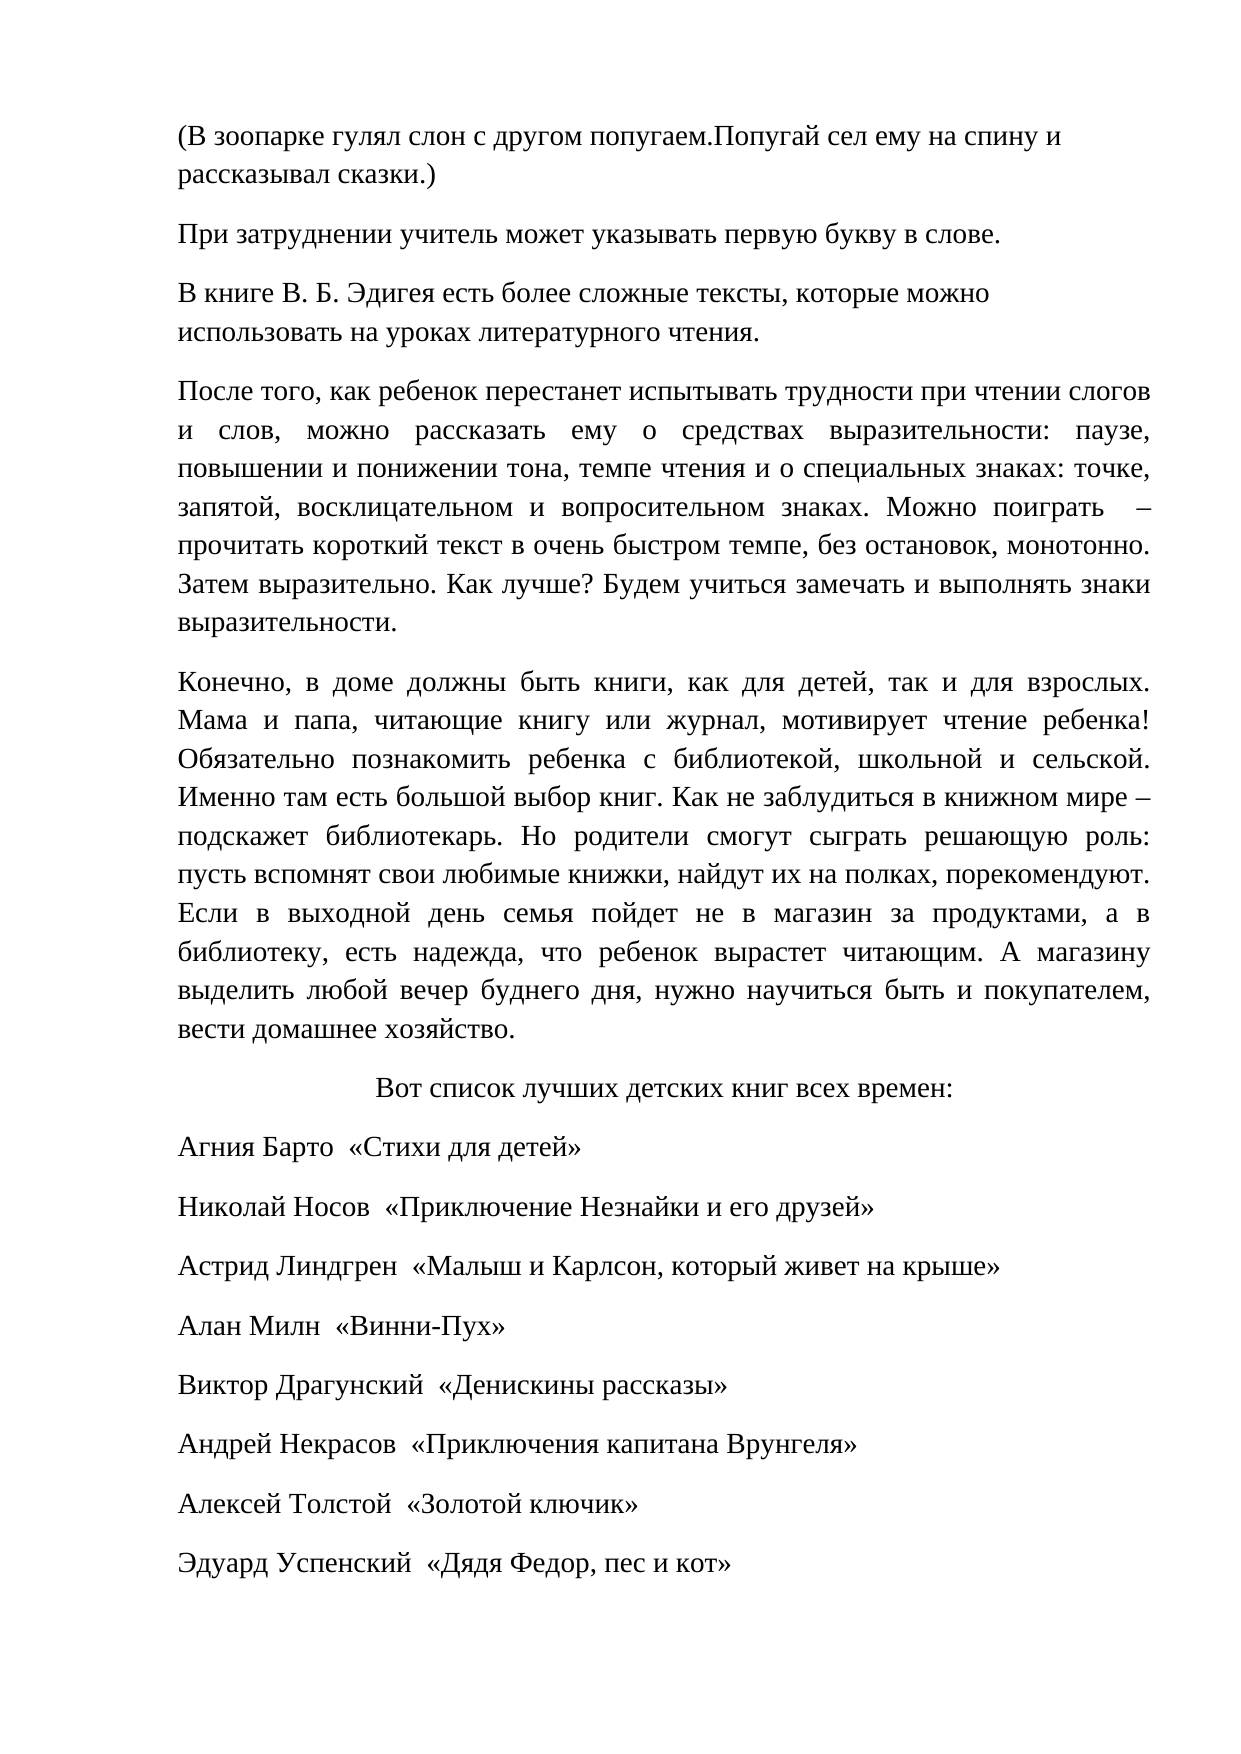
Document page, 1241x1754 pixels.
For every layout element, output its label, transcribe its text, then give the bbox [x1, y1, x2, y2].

text Астрид Линдгрен «Малыш и Карлсон, который живет на крыше» [177, 1248, 1152, 1282]
text Николай Носов «Приключение Незнайки и его друзей» [177, 1189, 1152, 1222]
text Алан Милн «Винни-Пух» [177, 1308, 1152, 1341]
text Андрей Некрасов «Приключения капитана Врунгеля» [177, 1426, 1152, 1460]
text Алексей Толстой «Золотой ключик» [177, 1486, 1152, 1519]
text В книге В. Б. Эдигея есть более сложные тексты, которые можно использовать на уроках литературного чтения. [177, 275, 1152, 347]
text При затруднении учитель может указывать первую букву в слове. [177, 216, 1152, 249]
text Эдуард Успенский «Дядя Федор, пес и кот» [177, 1545, 1152, 1579]
text После того, как ребенок перестанет испытывать трудности при чтении слогов и слов, можно рассказать ему о средствах выразительности: паузе, повышении и понижении тона, темпе чтения и о специальных знаках: точке, запятой, восклицательном и вопросительном знаках. Можно поиграть – прочитать короткий текст в очень быстром темпе, без остановок, монотонно. Затем выразительно. Как лучше? Будем учиться замечать и выполнять знаки выразительности. [177, 373, 1152, 638]
text Вот список лучших детских книг всех времен: [177, 1070, 1152, 1104]
text Агния Барто «Стихи для детей» [177, 1129, 1152, 1163]
text Виктор Драгунский «Денискины рассказы» [177, 1367, 1152, 1401]
text Конечно, в доме должны быть книги, как для детей, так и для взрослых. Мама и папа, читающие книгу или журнал, мотивирует чтение ребенка! Обязательно познакомить ребенка с библиотекой, школьной и сельской. Именно там есть большой выбор книг. Как не заблудиться в книжном мире – подскажет библиотекарь. Но родители смогут сыграть решающую роль: пусть вспомнят свои любимые книжки, найдут их на полках, порекомендуют. Если в выходной день семья пойдет не в магазин за продуктами, а в библиотеку, есть надежда, что ребенок вырастет читающим. А магазину выделить любой вечер буднего дня, нужно научиться быть и покупателем, вести домашнее хозяйство. [177, 664, 1152, 1044]
text (В зоопарке гулял слон с другом попугаем.Попугай сел ему на спину и рассказывал сказки.) [177, 118, 1152, 190]
